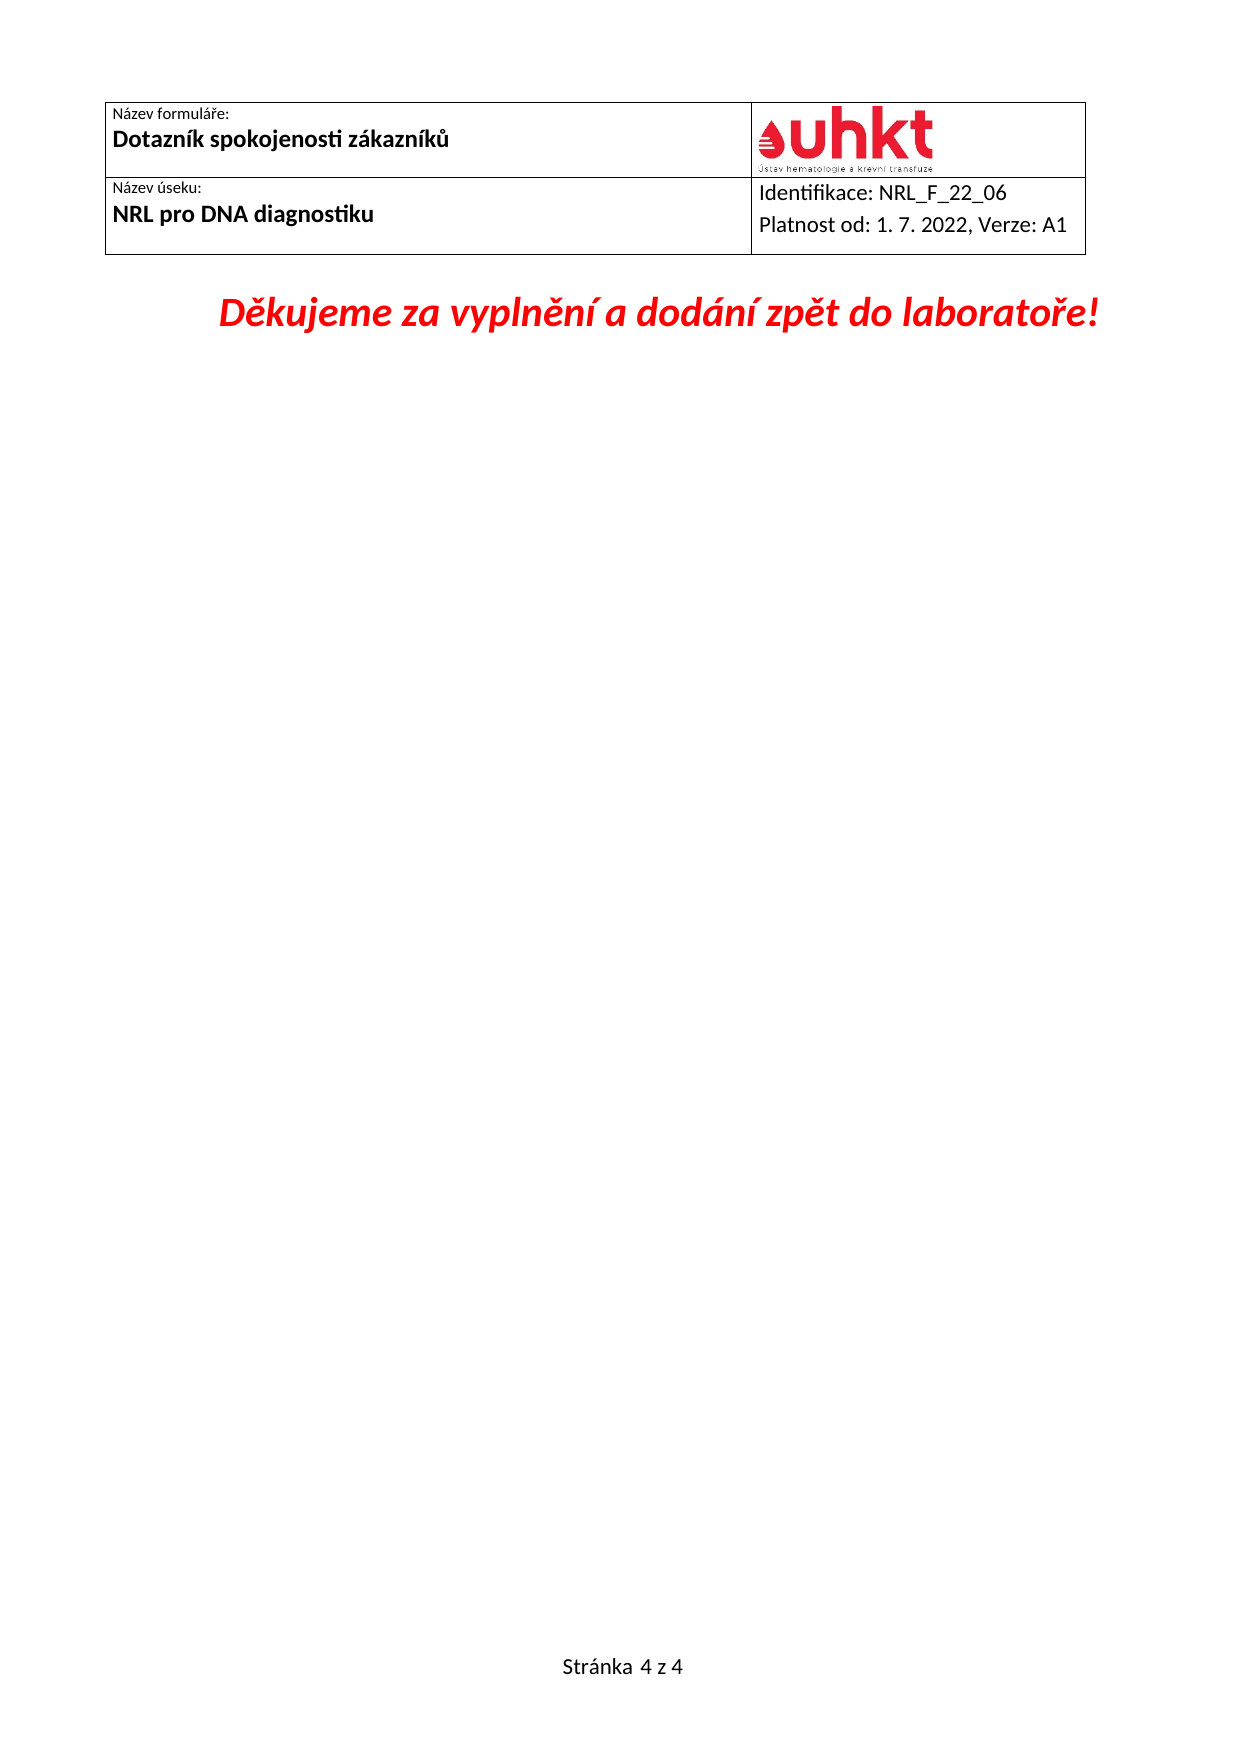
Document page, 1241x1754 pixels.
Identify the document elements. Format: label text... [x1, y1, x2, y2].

text Děkujeme za vyplnění a dodání zpět do laboratoře! [171, 286, 1152, 337]
picture [758, 106, 933, 173]
